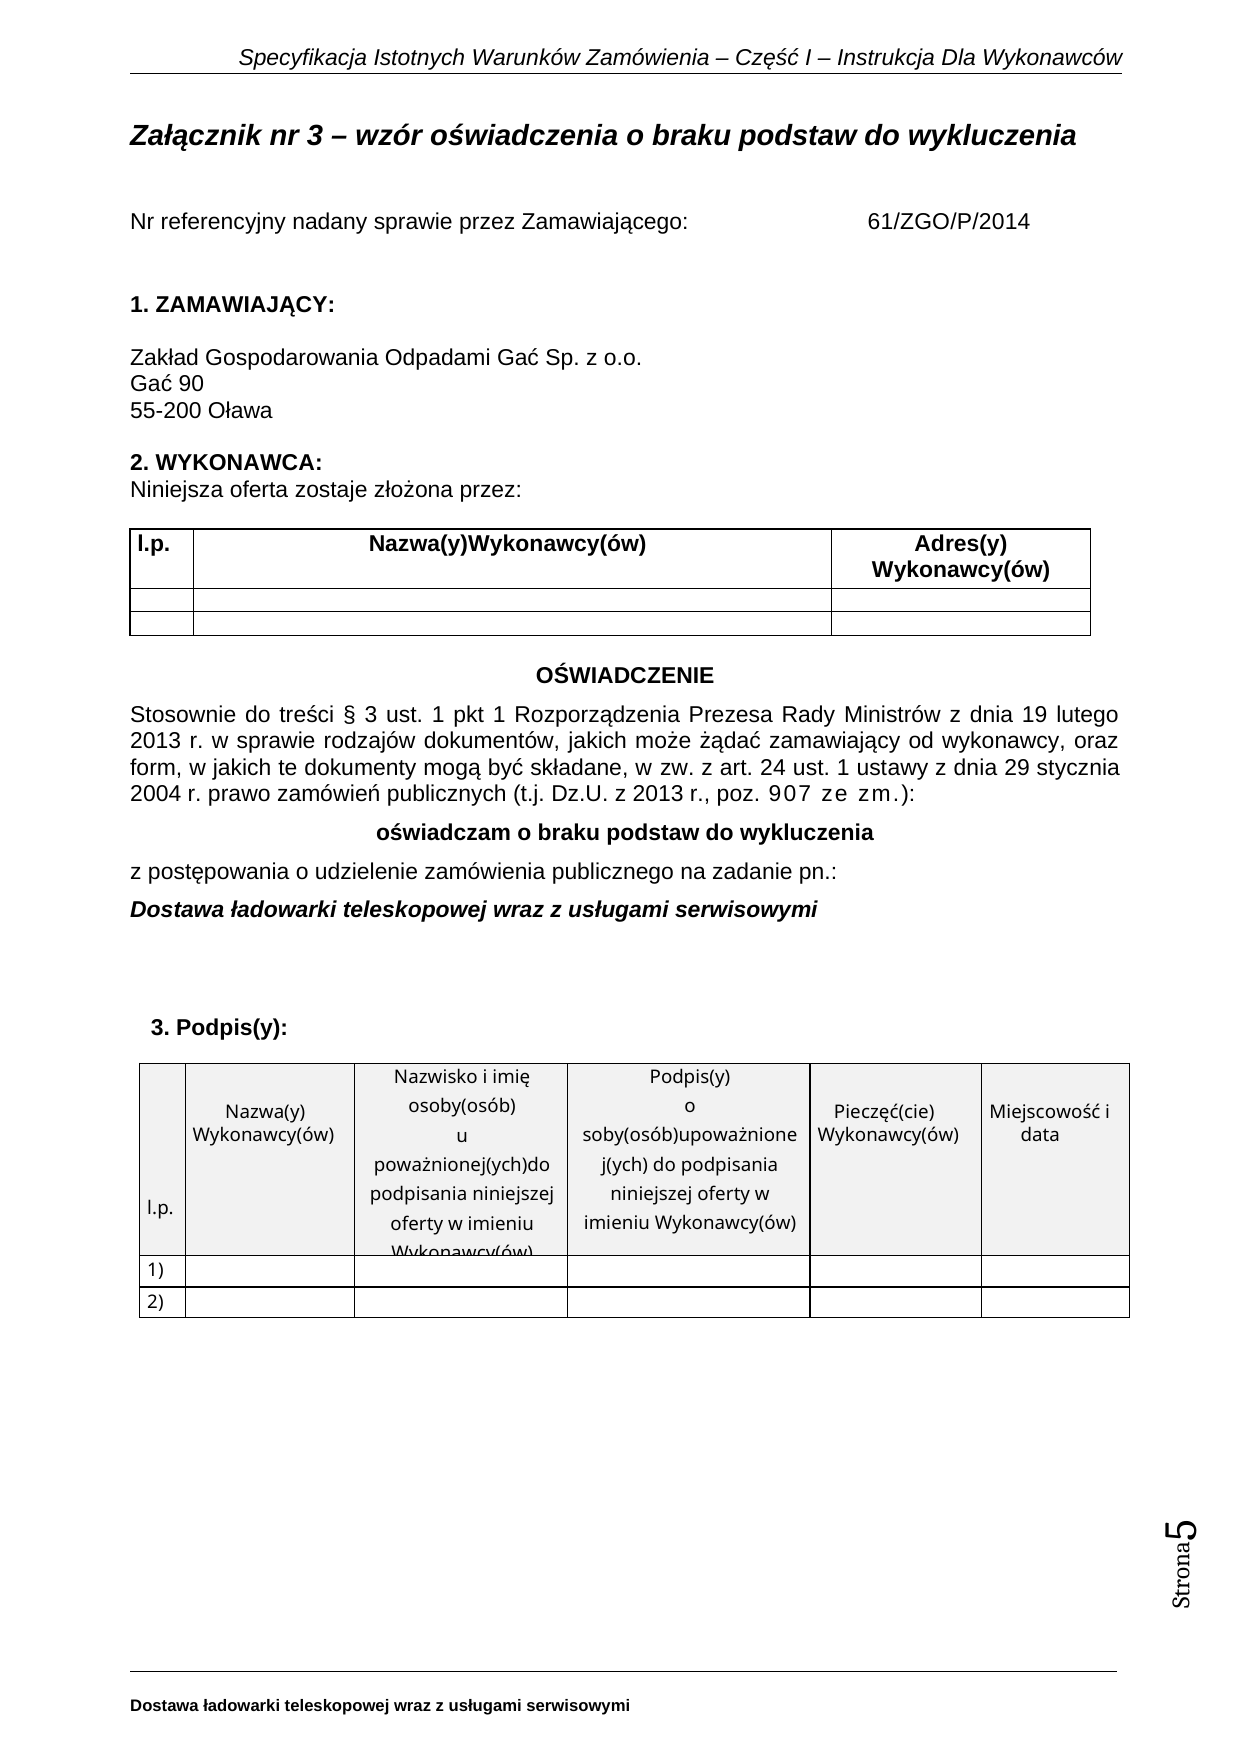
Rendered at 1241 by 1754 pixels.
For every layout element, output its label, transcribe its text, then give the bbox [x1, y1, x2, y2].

text Nr referencyjny nadany sprawie przez Zamawiającego: 61/ZGO/P/2014 [130, 208, 1132, 234]
text OŚWIADCZENIE [130, 662, 1120, 688]
text Gać 90 [130, 370, 1055, 397]
text 1. ZAMAWIAJĄCY: [130, 291, 1120, 317]
table_cell [131, 612, 193, 635]
text oświadczam o braku podstaw do wykluczenia [130, 819, 1120, 845]
table_cell [832, 612, 1090, 635]
table_cell [832, 589, 1090, 611]
text Zakład Gospodarowania Odpadami Gać Sp. z o.o. [130, 344, 1055, 370]
text z postępowania o udzielenie zamówienia publicznego na zadanie pn.: [130, 858, 1124, 884]
text 3. Podpis(y): [151, 1014, 1120, 1041]
text Dostawa ładowarki teleskopowej wraz z usługami serwisowymi [130, 896, 1124, 923]
table_header Adres(y) Wykonawcy(ów) [832, 530, 1090, 587]
text Stosownie do treści § 3 ust. 1 pkt 1 Rozporządzenia Prezesa Rady Ministrów z dnia 19 lutego 2013 r. w sprawie rodzajów dokumentów, jakich może żądać zamawiający od wykonawcy, oraz form, w jakich te dokumenty mogą być składane, w zw. z art. 24 ust. 1 ustawy z dnia 29 stycznia 2004 r. prawo zamówień publicznych (t.j. Dz.U. z 2013 r., poz. 907 ze zm.): [130, 701, 1120, 806]
text 2. WYKONAWCA: [130, 449, 1120, 476]
subtitle Załącznik nr 3 – wzór oświadczenia o braku podstaw do wykluczenia [130, 118, 1120, 152]
table_cell [194, 589, 831, 611]
table_cell [194, 612, 831, 635]
text 55-200 Oława [130, 397, 1055, 423]
table_header l.p. [131, 530, 193, 587]
table_cell [131, 589, 193, 611]
table_header Nazwa(y)Wykonawcy(ów) [194, 530, 831, 587]
text Niniejsza oferta zostaje złożona przez: [130, 476, 1120, 502]
